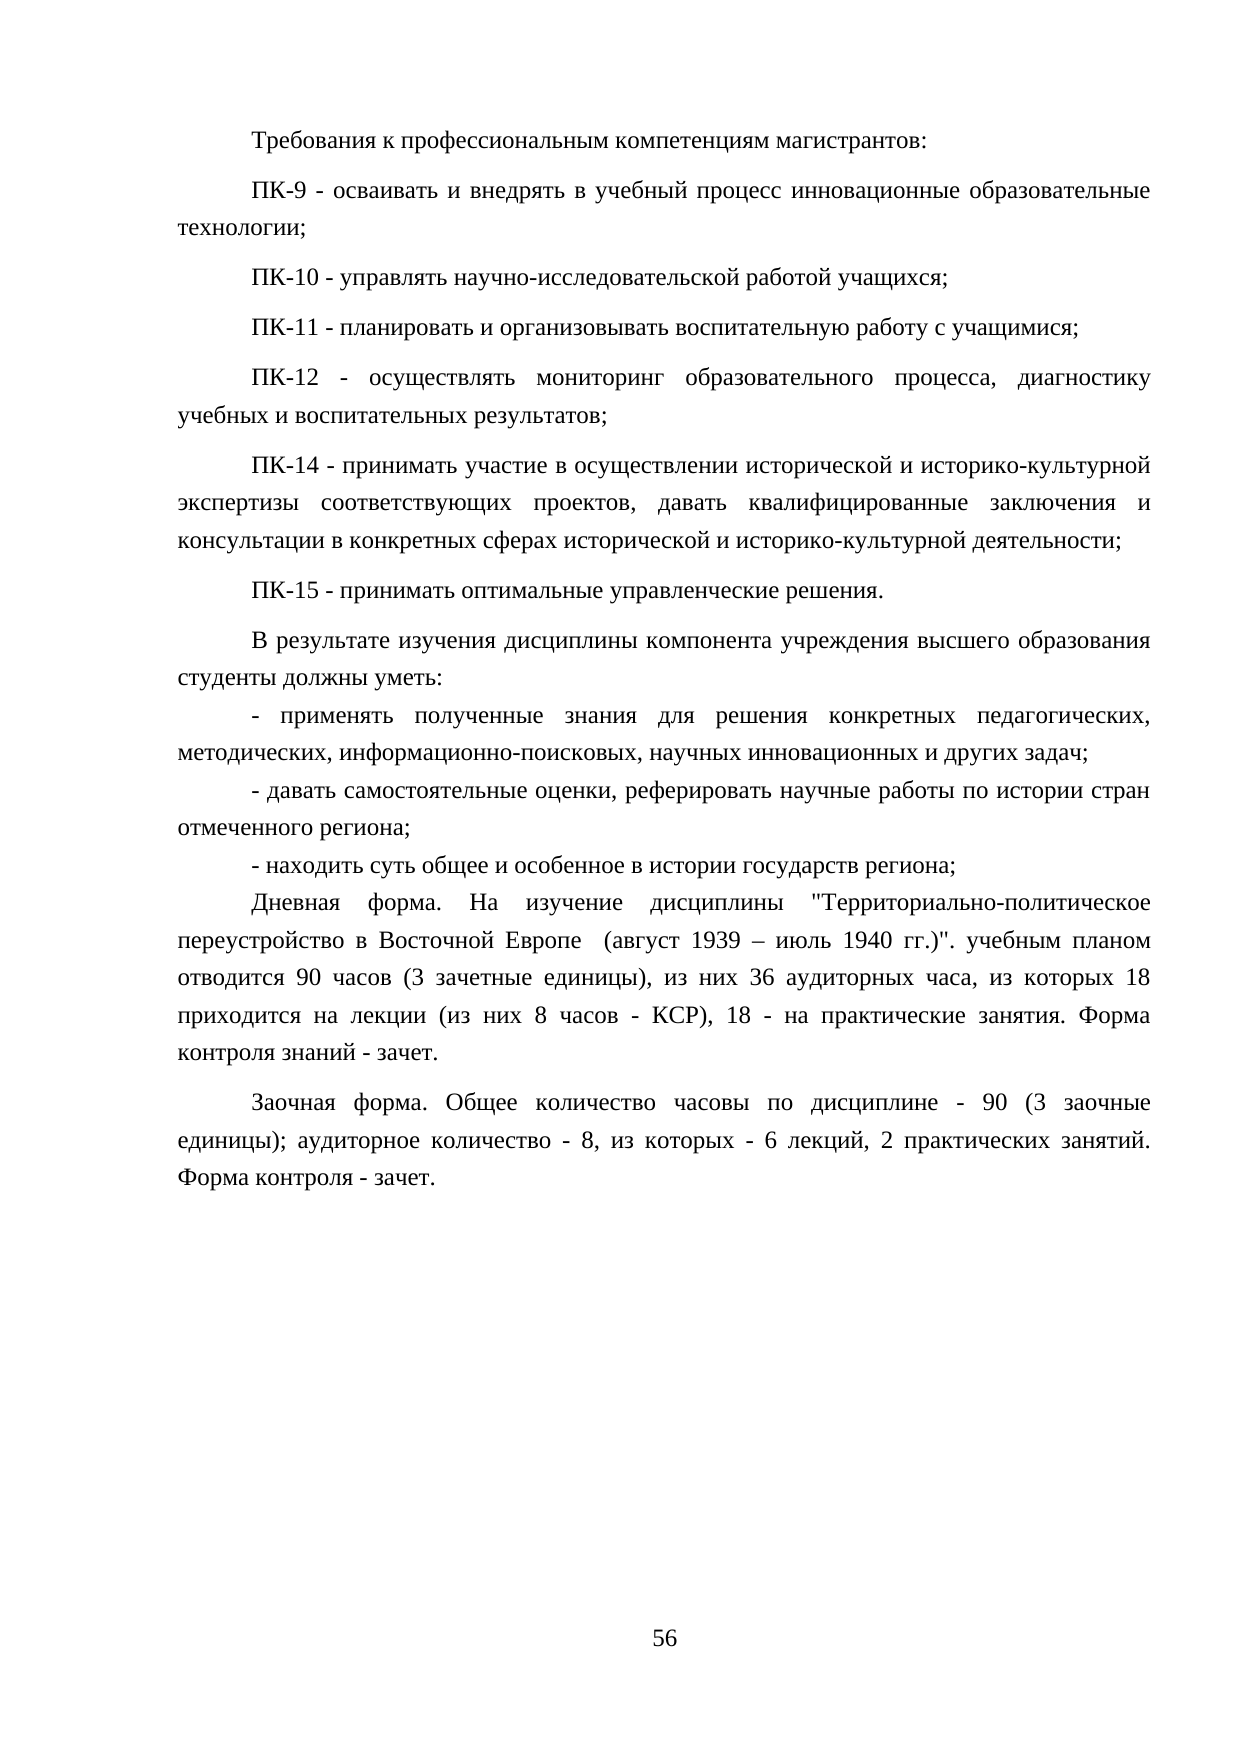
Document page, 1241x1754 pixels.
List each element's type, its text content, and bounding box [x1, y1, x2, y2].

text В результате изучения дисциплины компонента учреждения высшего образования студенты должны уметь: [177, 618, 1152, 693]
text ПК-9 - осваивать и внедрять в учебный процесс инновационные образовательные технологии; [177, 168, 1152, 243]
text ПК-10 - управлять научно-исследовательской работой учащихся; [177, 256, 1152, 293]
text ПК-15 - принимать оптимальные управленческие решения. [177, 568, 1152, 606]
text ПК-11 - планировать и организовывать воспитательную работу с учащимися; [177, 306, 1152, 343]
text ПК-14 - принимать участие в осуществлении исторической и историко-культурной экспертизы соответствующих проектов, давать квалифицированные заключения и консультации в конкретных сферах исторической и историко-культурной деятельности; [177, 443, 1152, 556]
text - применять полученные знания для решения конкретных педагогических, методических, информационно-поисковых, научных инновационных и других задач; [177, 693, 1152, 768]
text - находить суть общее и особенное в истории государств региона; [177, 843, 1152, 881]
text ПК-12 - осуществлять мониторинг образовательного процесса, диагностику учебных и воспитательных результатов; [177, 356, 1152, 431]
text - давать самостоятельные оценки, реферировать научные работы по истории стран отмеченного региона; [177, 768, 1152, 843]
text Заочная форма. Общее количество часовы по дисциплине - 90 (3 заочные единицы); аудиторное количество - 8, из которых - 6 лекций, 2 практических занятий. Форма контроля - зачет. [177, 1081, 1152, 1193]
text Требования к профессиональным компетенциям магистрантов: [177, 118, 1152, 156]
text Дневная форма. На изучение дисциплины "Территориально-политическое переустройство в Восточной Европе (август 1939 – июль 1940 гг.)". учебным планом отводится 90 часов (3 зачетные единицы), из них 36 аудиторных часа, из которых 18 приходится на лекции (из них 8 часов - КСР), 18 - на практические занятия. Форма контроля знаний - зачет. [177, 881, 1152, 1068]
